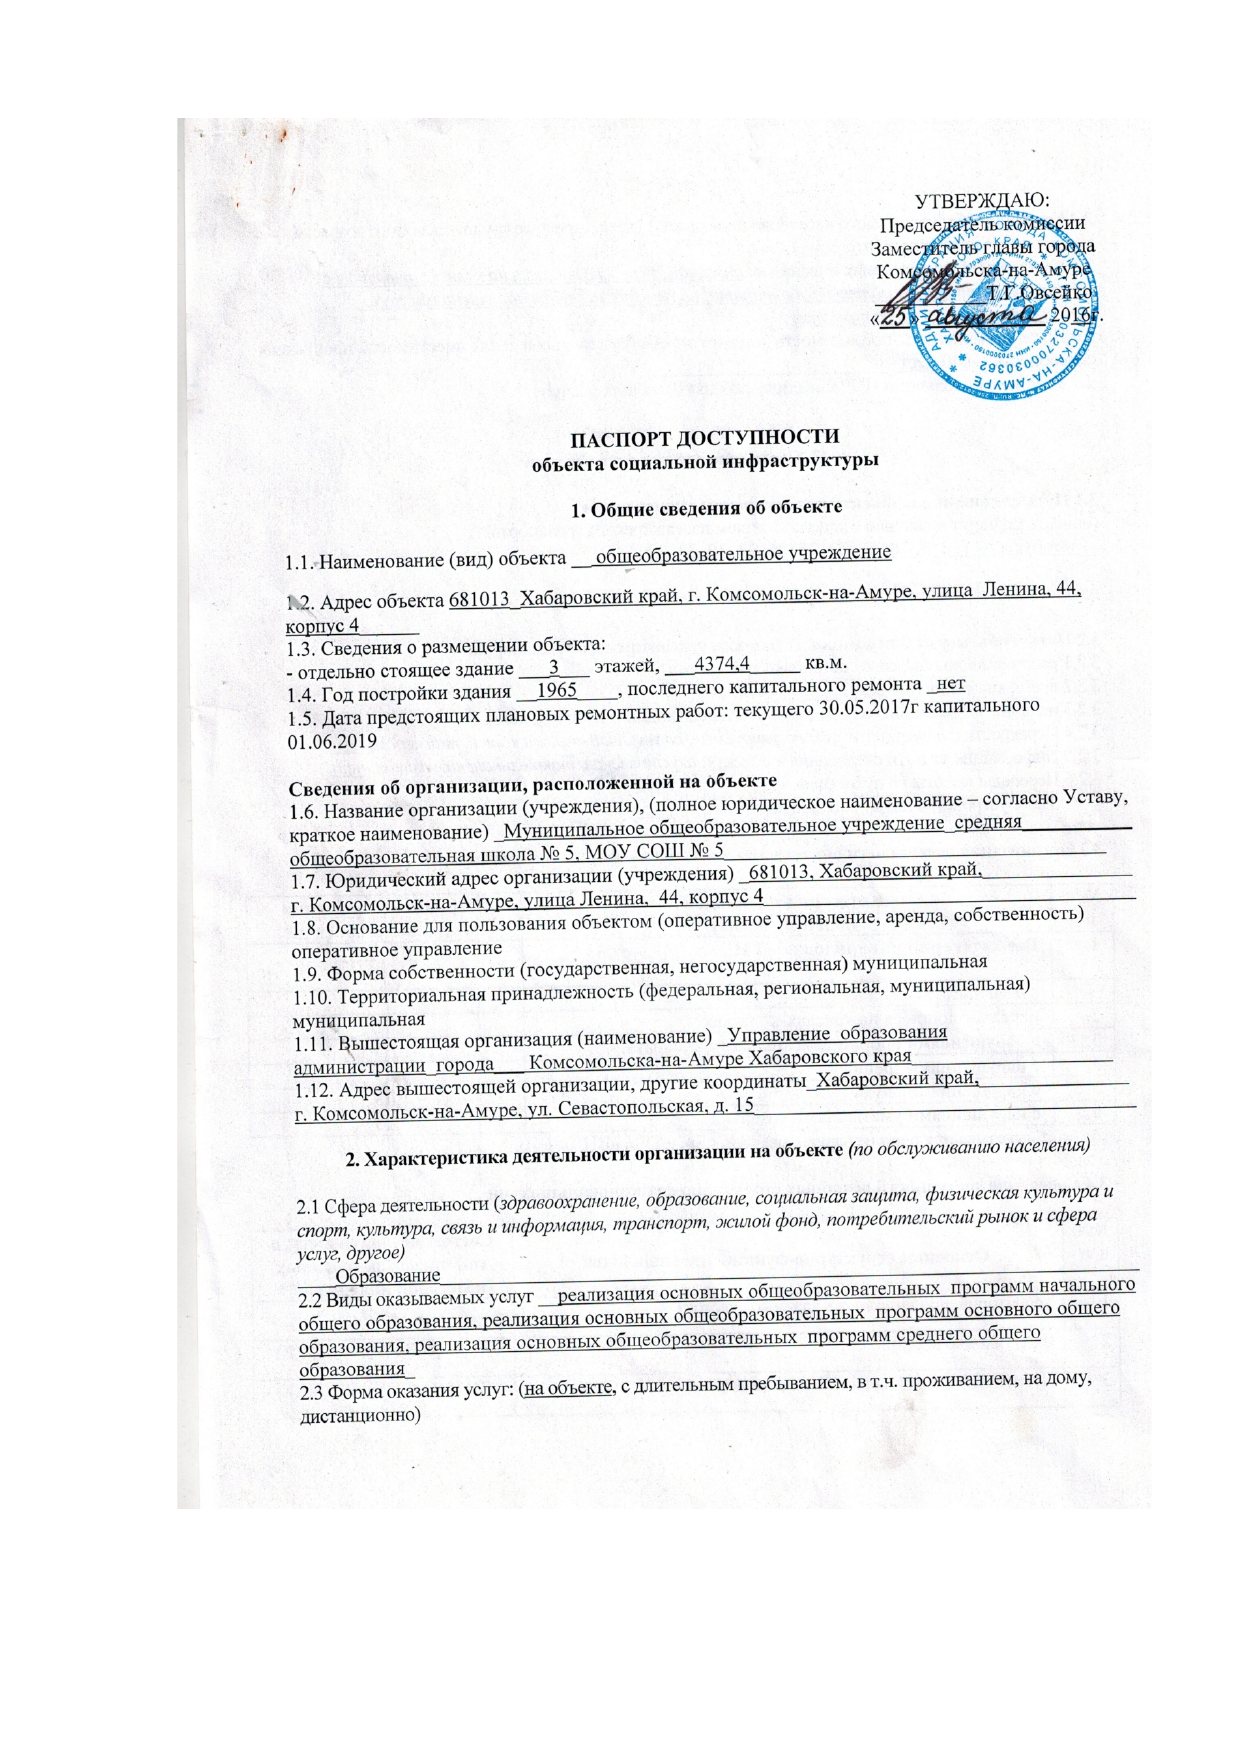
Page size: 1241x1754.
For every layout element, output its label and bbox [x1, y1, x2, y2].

picture [177, 118, 1152, 1509]
